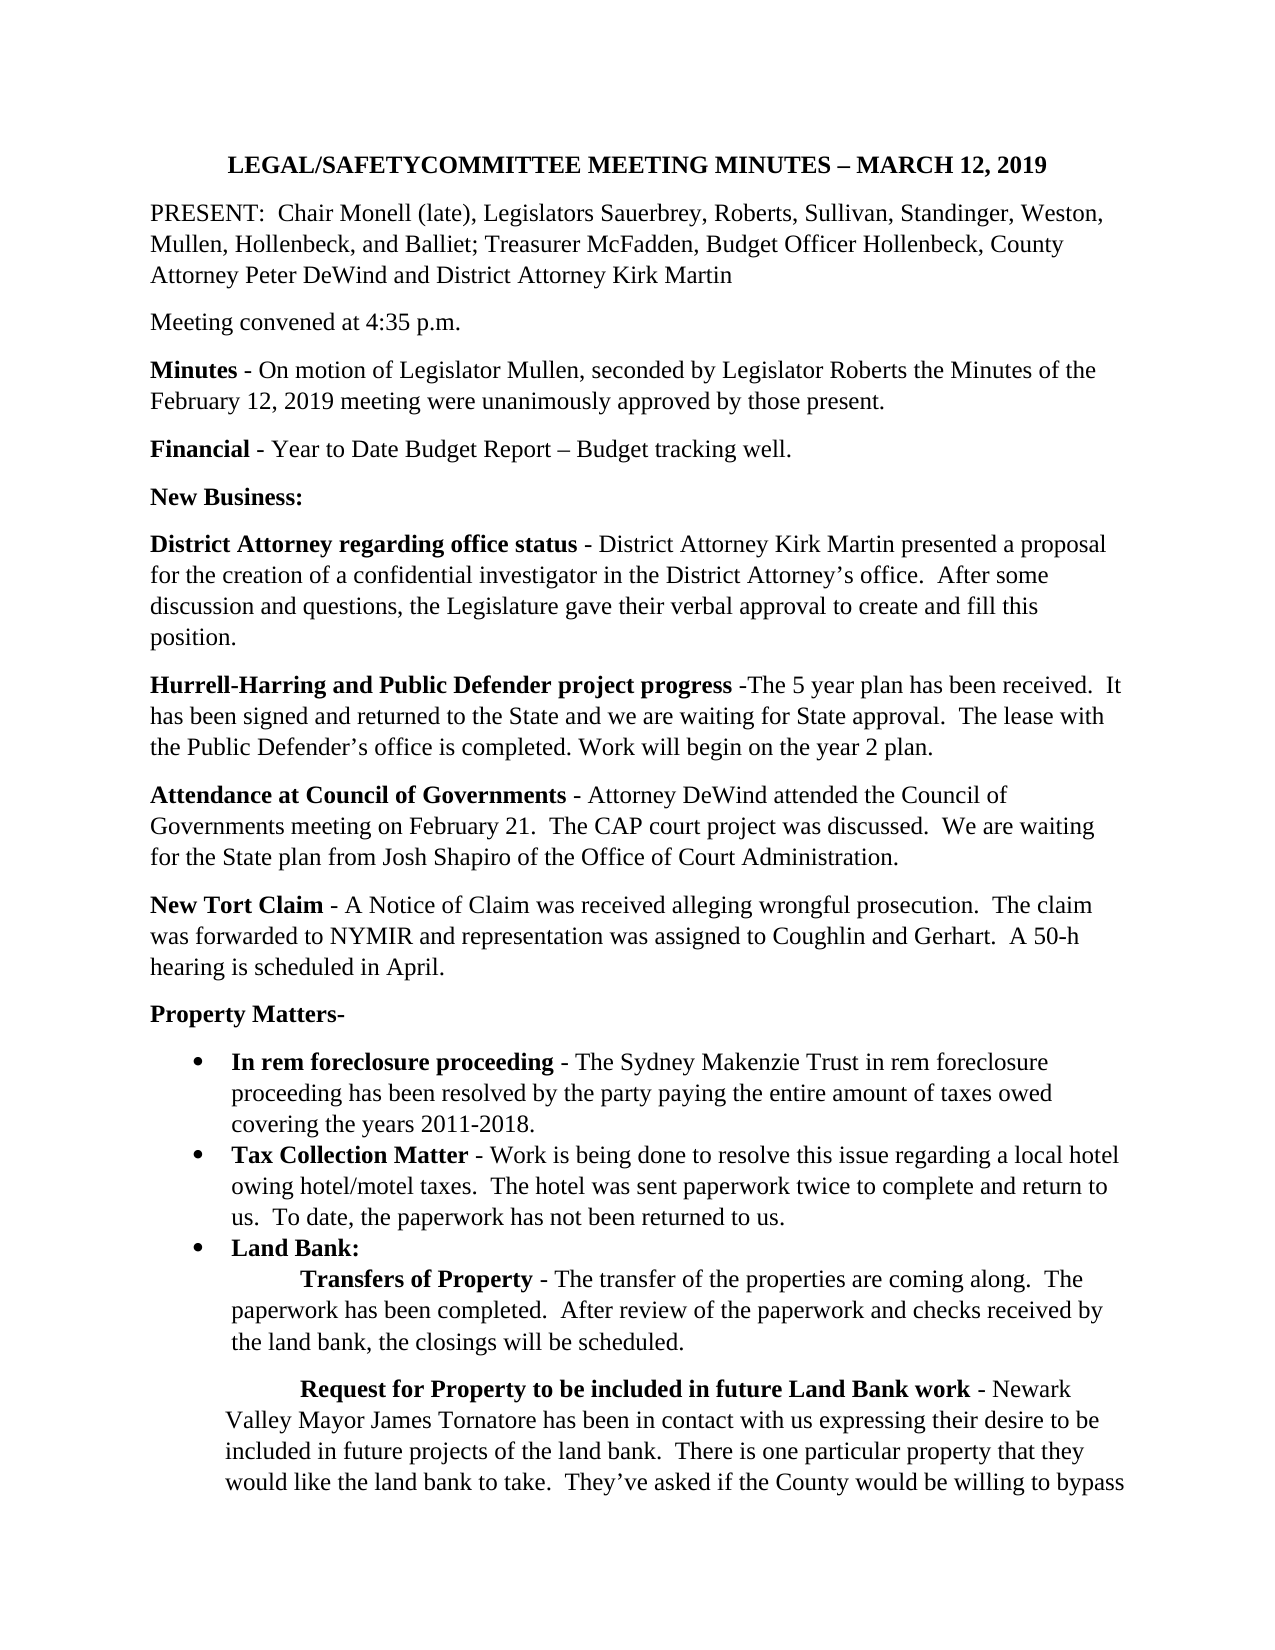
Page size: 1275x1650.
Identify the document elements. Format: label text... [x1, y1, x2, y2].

text New Tort Claim - A Notice of Claim was received alleging wrongful prosecution. The claim was forwarded to NYMIR and representation was assigned to Coughlin and Gerhart. A 50-h hearing is scheduled in April. [150, 890, 1125, 981]
list In rem foreclosure proceeding - The Sydney Makenzie Trust in rem foreclosure proceeding has been resolved by the party paying the entire amount of taxes owed covering the years 2011-2018. [194, 1047, 1125, 1138]
list Tax Collection Matter - Work is being done to resolve this issue regarding a local hotel owing hotel/motel taxes. The hotel was sent paperwork twice to complete and return to us. To date, the paperwork has not been returned to us. [194, 1140, 1125, 1231]
text New Business: [150, 482, 1125, 510]
text Hurrell-Harring and Public Defender project progress -The 5 year plan has been received. It has been signed and returned to the State and we are waiting for State approval. The lease with the Public Defender’s office is completed. Work will begin on the year 2 plan. [150, 670, 1125, 761]
text Property Matters- [150, 999, 1125, 1028]
text District Attorney regarding office status - District Attorney Kirk Martin presented a proposal for the creation of a confidential investigator in the District Attorney’s office. After some discussion and questions, the Legislature gave their verbal approval to create and fill this position. [150, 529, 1125, 651]
list Transfers of Property - The transfer of the properties are coming along. The paperwork has been completed. After review of the paperwork and checks received by the land bank, the closings will be scheduled. [231, 1264, 1125, 1355]
text Minutes - On motion of Legislator Mullen, seconded by Legislator Roberts the Minutes of the February 12, 2019 meeting were unanimously approved by those present. [150, 355, 1125, 415]
text Meeting convened at 4:35 p.m. [150, 307, 1125, 336]
text Financial - Year to Date Budget Report – Budget tracking well. [150, 434, 1125, 463]
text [225, 1374, 1125, 1496]
list Land Bank: [194, 1233, 1125, 1262]
text PRESENT: Chair Monell (late), Legislators Sauerbrey, Roberts, Sullivan, Standinger, Weston, Mullen, Hollenbeck, and Balliet; Treasurer McFadden, Budget Officer Hollenbeck, County Attorney Peter DeWind and District Attorney Kirk Martin [150, 198, 1125, 288]
text Attendance at Council of Governments - Attorney DeWind attended the Council of Governments meeting on February 21. The CAP court project was discussed. We are waiting for the State plan from Josh Shapiro of the Office of Court Administration. [150, 780, 1125, 871]
text LEGAL/SAFETYCOMMITTEE MEETING MINUTES – MARCH 12, 2019 [150, 150, 1125, 179]
